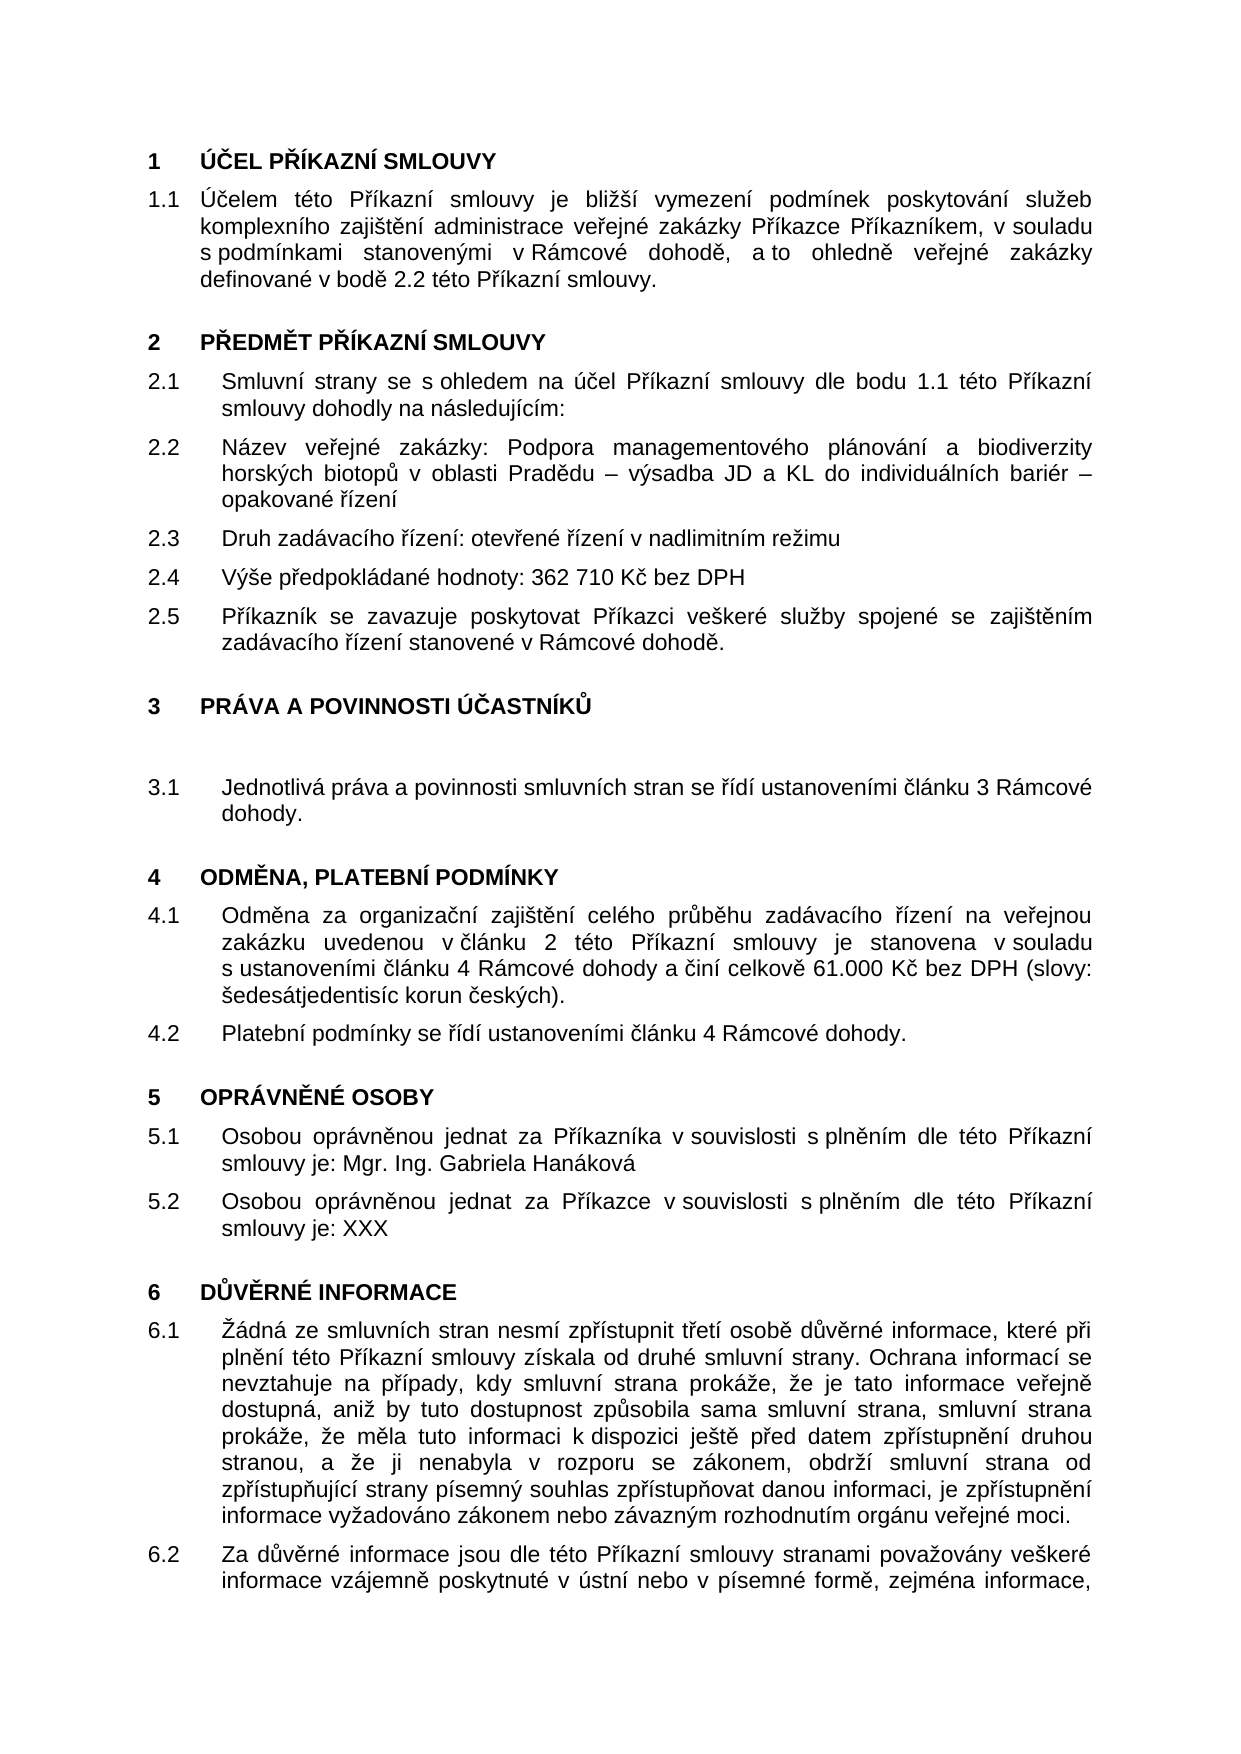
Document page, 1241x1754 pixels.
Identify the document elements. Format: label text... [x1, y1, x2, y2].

list Účelem této Příkazní smlouvy je bližší vymezení podmínek poskytování služeb komplexního zajištění administrace veřejné zakázky Příkazce Příkazníkem, v souladu s podmínkami stanovenými v Rámcové dohodě, a to ohledně veřejné zakázky definované v bodě 2.2 této Příkazní smlouvy. [148, 186, 1093, 292]
list DŮVĚRNÉ INFORMACE [148, 1278, 1093, 1305]
list PŘEDMĚT PŘÍKAZNÍ SMLOUVY [148, 329, 1093, 356]
list Druh zadávacího řízení: otevřené řízení v nadlimitním režimu [148, 525, 1093, 551]
list Výše předpokládané hodnoty: 362 710 Kč bez DPH [148, 564, 1093, 590]
list Osobou oprávněnou jednat za Příkazníka v souvislosti s plněním dle této Příkazní smlouvy je: Mgr. Ing. Gabriela Hanáková [148, 1123, 1093, 1176]
list ODMĚNA, PLATEBNÍ PODMÍNKY [148, 864, 1093, 890]
list Smluvní strany se s ohledem na účel Příkazní smlouvy dle bodu 1.1 této Příkazní smlouvy dohodly na následujícím: [148, 368, 1093, 421]
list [148, 1541, 1093, 1593]
list OPRÁVNĚNÉ OSOBY [148, 1084, 1093, 1111]
list Platební podmínky se řídí ustanoveními článku 4 Rámcové dohody. [148, 1020, 1093, 1047]
list Jednotlivá práva a povinnosti smluvních stran se řídí ustanoveními článku 3 Rámcové dohody. [148, 773, 1093, 826]
list Název veřejné zakázky: Podpora managementového plánování a biodiverzity horských biotopů v oblasti Pradědu – výsadba JD a KL do individuálních bariér – opakované řízení [148, 433, 1093, 512]
list PRÁVA A POVINNOSTI ÚČASTNÍKŮ [148, 693, 1093, 719]
list ÚČEL PŘÍKAZNÍ SMLOUVY [148, 148, 1093, 174]
list Osobou oprávněnou jednat za Příkazce v souvislosti s plněním dle této Příkazní smlouvy je: XXX [148, 1188, 1093, 1241]
list Příkazník se zavazuje poskytovat Příkazci veškeré služby spojené se zajištěním zadávacího řízení stanovené v Rámcové dohodě. [148, 603, 1093, 655]
list Odměna za organizační zajištění celého průběhu zadávacího řízení na veřejnou zakázku uvedenou v článku 2 této Příkazní smlouvy je stanovena v souladu s ustanoveními článku 4 Rámcové dohody a činí celkově 61.000 Kč bez DPH (slovy: šedesátjedentisíc korun českých). [148, 902, 1093, 1008]
list Žádná ze smluvních stran nesmí zpřístupnit třetí osobě důvěrné informace, které při plnění této Příkazní smlouvy získala od druhé smluvní strany. Ochrana informací se nevztahuje na případy, kdy smluvní strana prokáže, že je tato informace veřejně dostupná, aniž by tuto dostupnost způsobila sama smluvní strana, smluvní strana prokáže, že měla tuto informaci k dispozici ještě před datem zpřístupnění druhou stranou, a že ji nenabyla v rozporu se zákonem, obdrží smluvní strana od zpřístupňující strany písemný souhlas zpřístupňovat danou informaci, je zpřístupnění informace vyžadováno zákonem nebo závazným rozhodnutím orgánu veřejné moci. [148, 1317, 1093, 1528]
